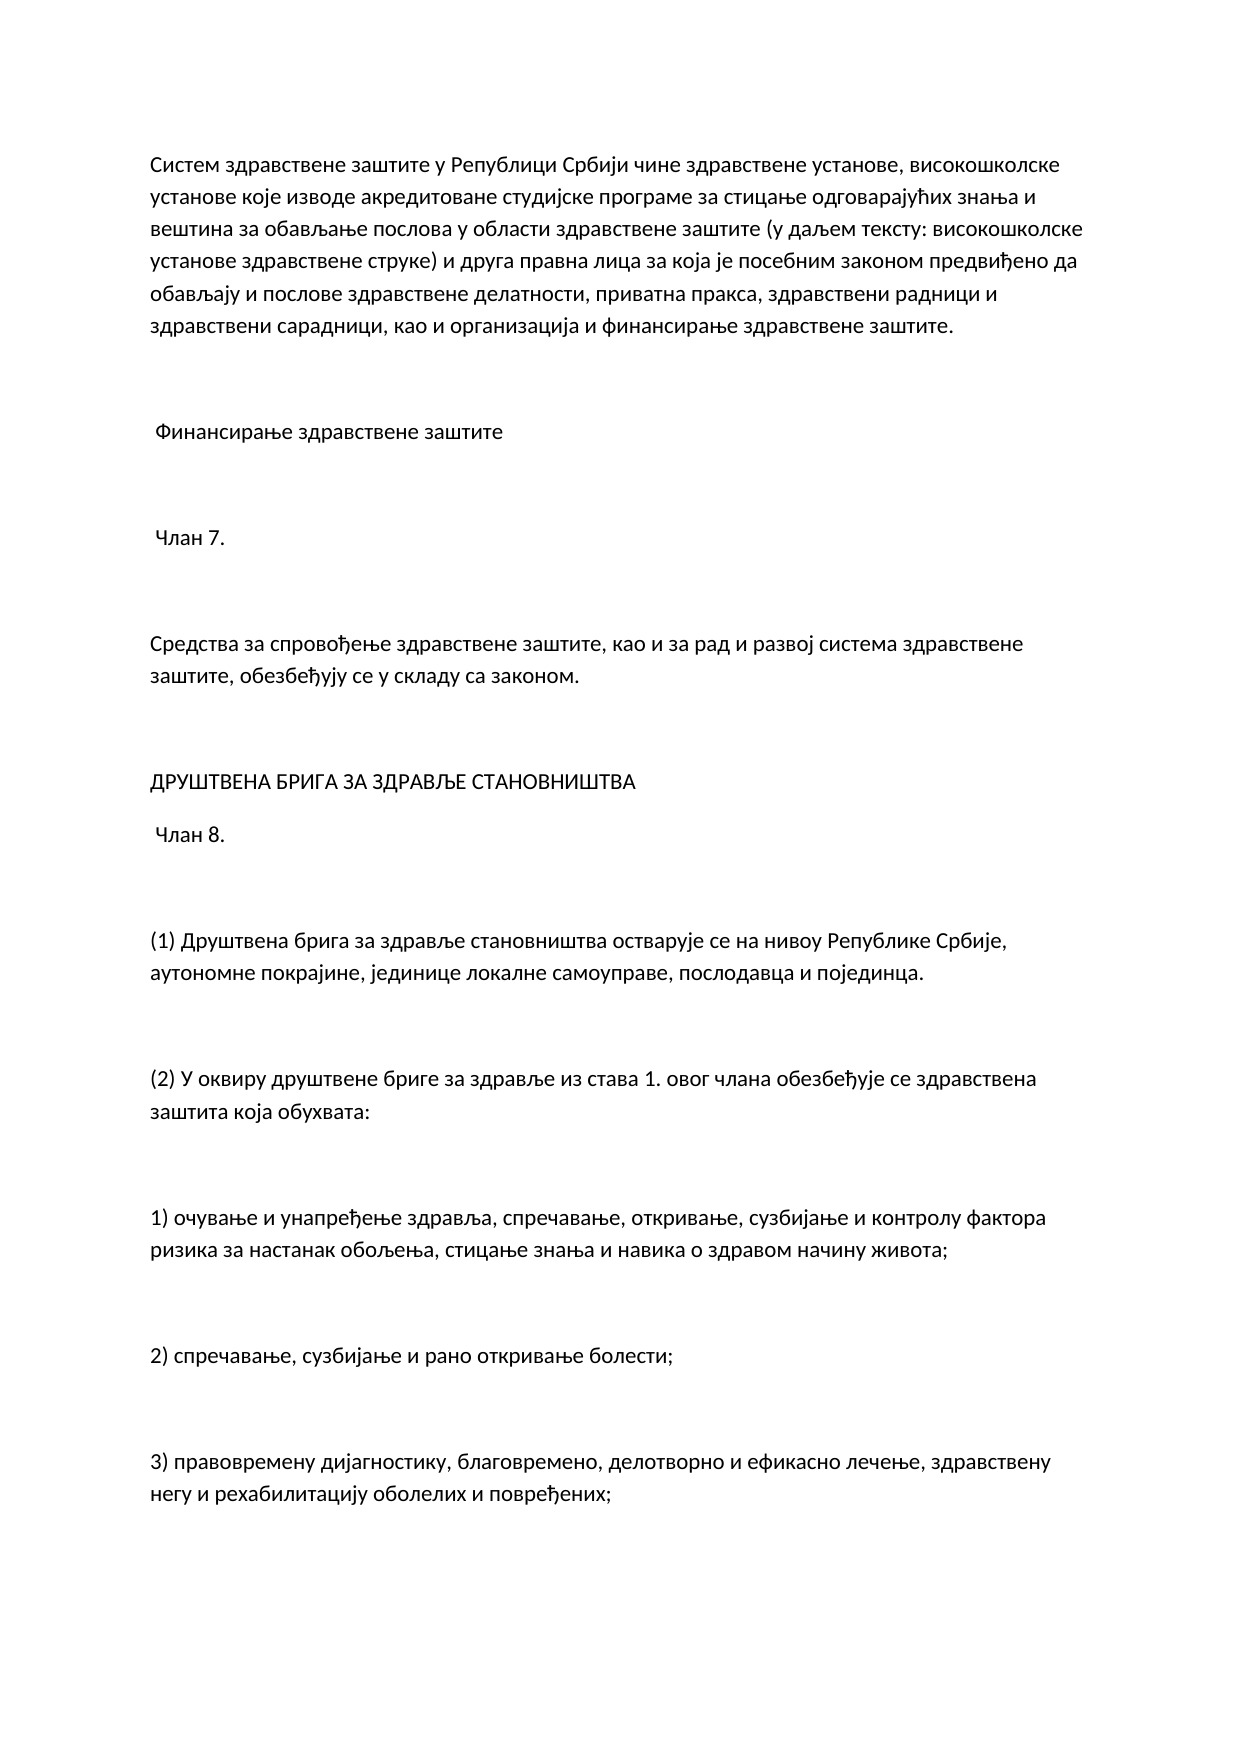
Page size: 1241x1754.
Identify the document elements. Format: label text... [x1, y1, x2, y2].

text Финансирање здравствене заштите [150, 417, 1090, 445]
text (2) У оквиру друштвене бриге за здравље из става 1. овог члана обезбеђује се здравствена заштита која обухвата: [150, 1064, 1090, 1125]
text 3) правовремену дијагностику, благовремено, делотворно и ефикасно лечење, здравствену негу и рехабилитацију оболелих и повређених; [150, 1447, 1090, 1507]
text 1) очување и унапређење здравља, спречавање, откривање, сузбијање и контролу фактора ризика за настанак обољења, стицање знања и навика о здравом начину живота; [150, 1203, 1090, 1263]
text ДРУШТВЕНА БРИГА ЗА ЗДРАВЉЕ СТАНОВНИШТВА [150, 767, 1090, 795]
text Члан 8. [150, 820, 1090, 848]
text (1) Друштвена брига за здравље становништва остварује се на нивоу Републике Србије, аутономне покрајине, јединице локалне самоуправе, послодавца и појединца. [150, 926, 1090, 987]
text Средства за спровођење здравствене заштите, као и за рад и развој система здравствене заштите, обезбеђују се у складу са законом. [150, 629, 1090, 689]
text Систем здравствене заштите у Републици Србији чине здравствене установе, високошколске установе које изводе акредитоване студијске програме за стицање одговарајућих знања и вештина за обављање послова у области здравствене заштите (у даљем тексту: високошколске установе здравствене струке) и друга правна лица за која је посебним законом предвиђено да обављају и послове здравствене делатности, приватна пракса, здравствени радници и здравствени сарадници, као и организација и финансирање здравствене заштите. [150, 150, 1090, 339]
text Члан 7. [150, 523, 1090, 551]
text 2) спречавање, сузбијање и рано откривање болести; [150, 1341, 1090, 1369]
